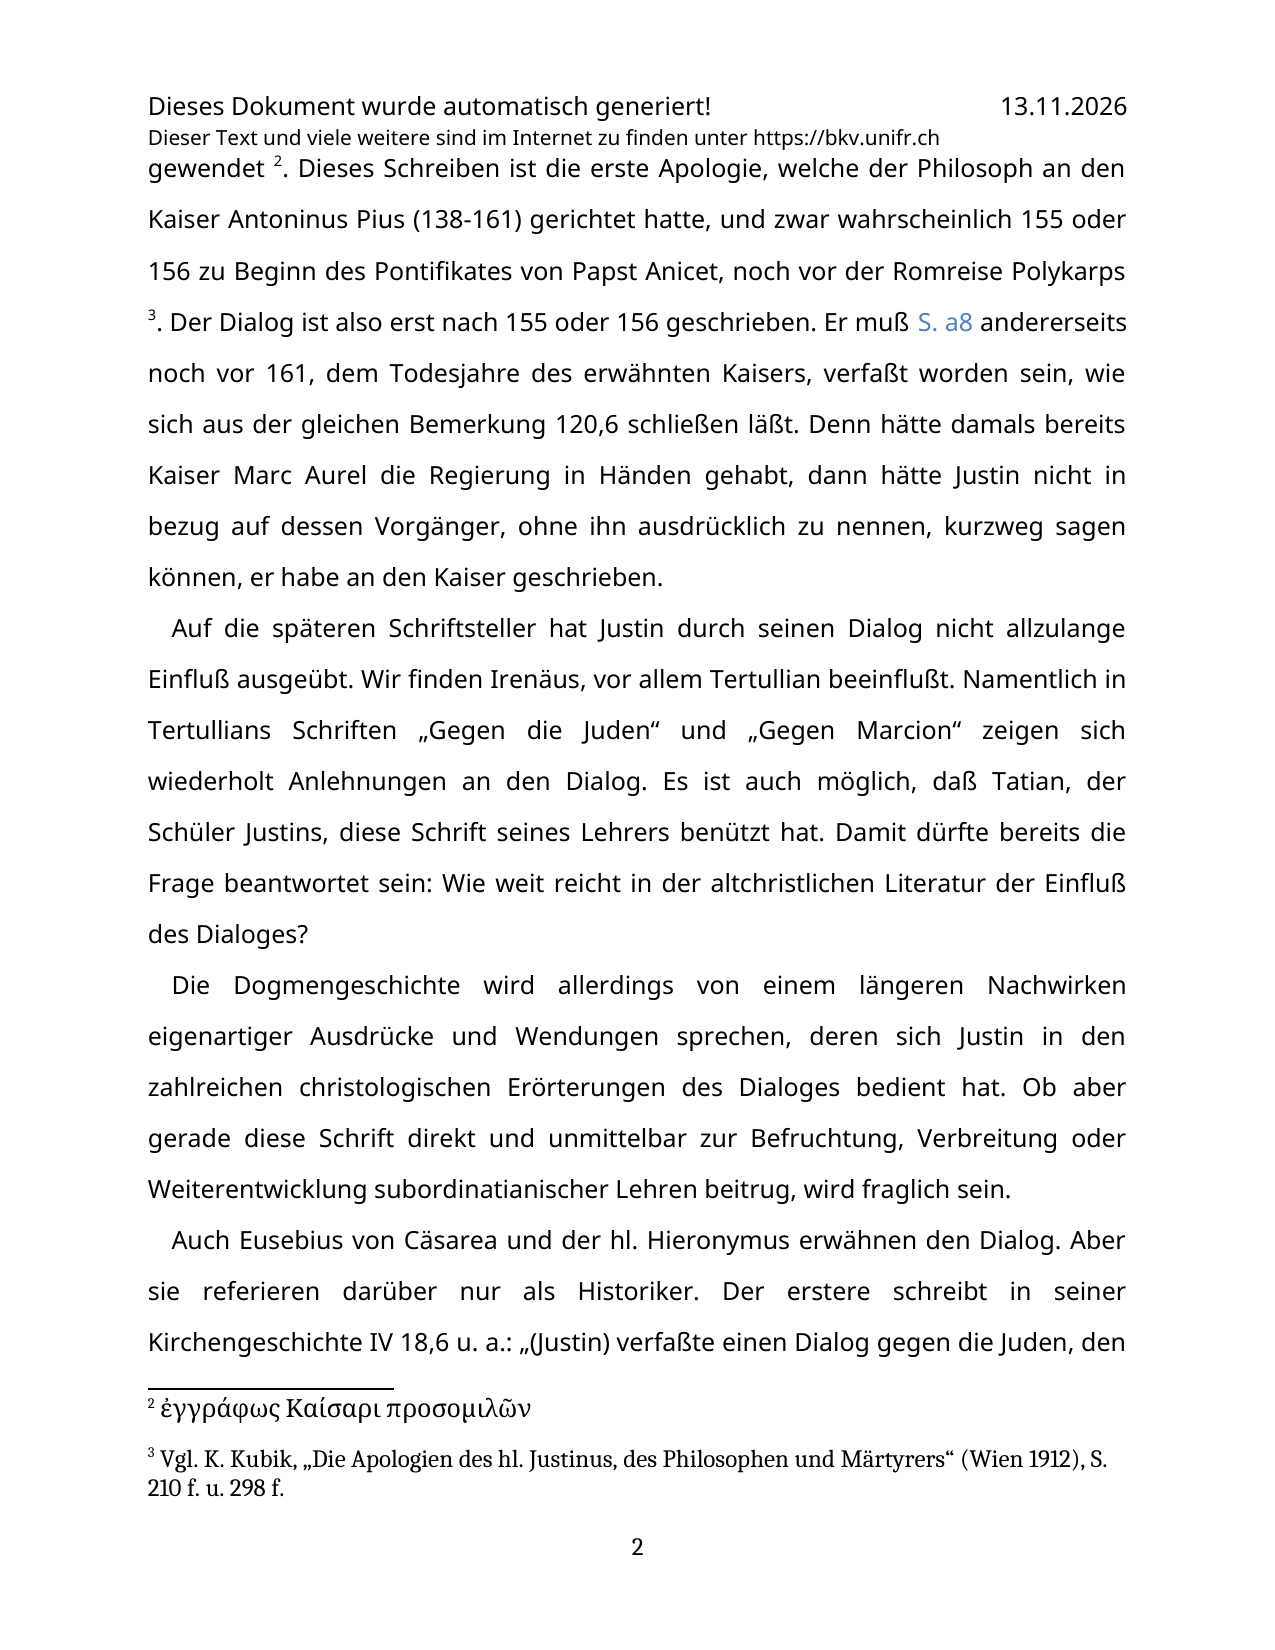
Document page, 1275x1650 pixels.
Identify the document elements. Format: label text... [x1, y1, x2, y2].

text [148, 151, 1127, 593]
text Auf die späteren Schriftsteller hat Justin durch seinen Dialog nicht allzulange Einfluß ausgeübt. Wir finden Irenäus, vor allem Tertullian beeinflußt. Namentlich in Tertullians Schriften „Gegen die Juden“ und „Gegen Marcion“ zeigen sich wiederholt Anlehnungen an den Dialog. Es ist auch möglich, daß Tatian, der Schüler Justins, diese Schrift seines Lehrers benützt hat. Damit dürfte bereits die Frage beantwortet sein: Wie weit reicht in der altchristlichen Literatur der Einfluß des Dialoges? [148, 610, 1127, 951]
text Die Dogmengeschichte wird allerdings von einem längeren Nachwirken eigenartiger Ausdrücke und Wendungen sprechen, deren sich Justin in den zahlreichen christologischen Erörterungen des Dialoges bedient hat. Ob aber gerade diese Schrift direkt und unmittelbar zur Befruchtung, Verbreitung oder Weiterentwicklung subordinatianischer Lehren beitrug, wird fraglich sein. [148, 968, 1127, 1206]
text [148, 1223, 1127, 1359]
